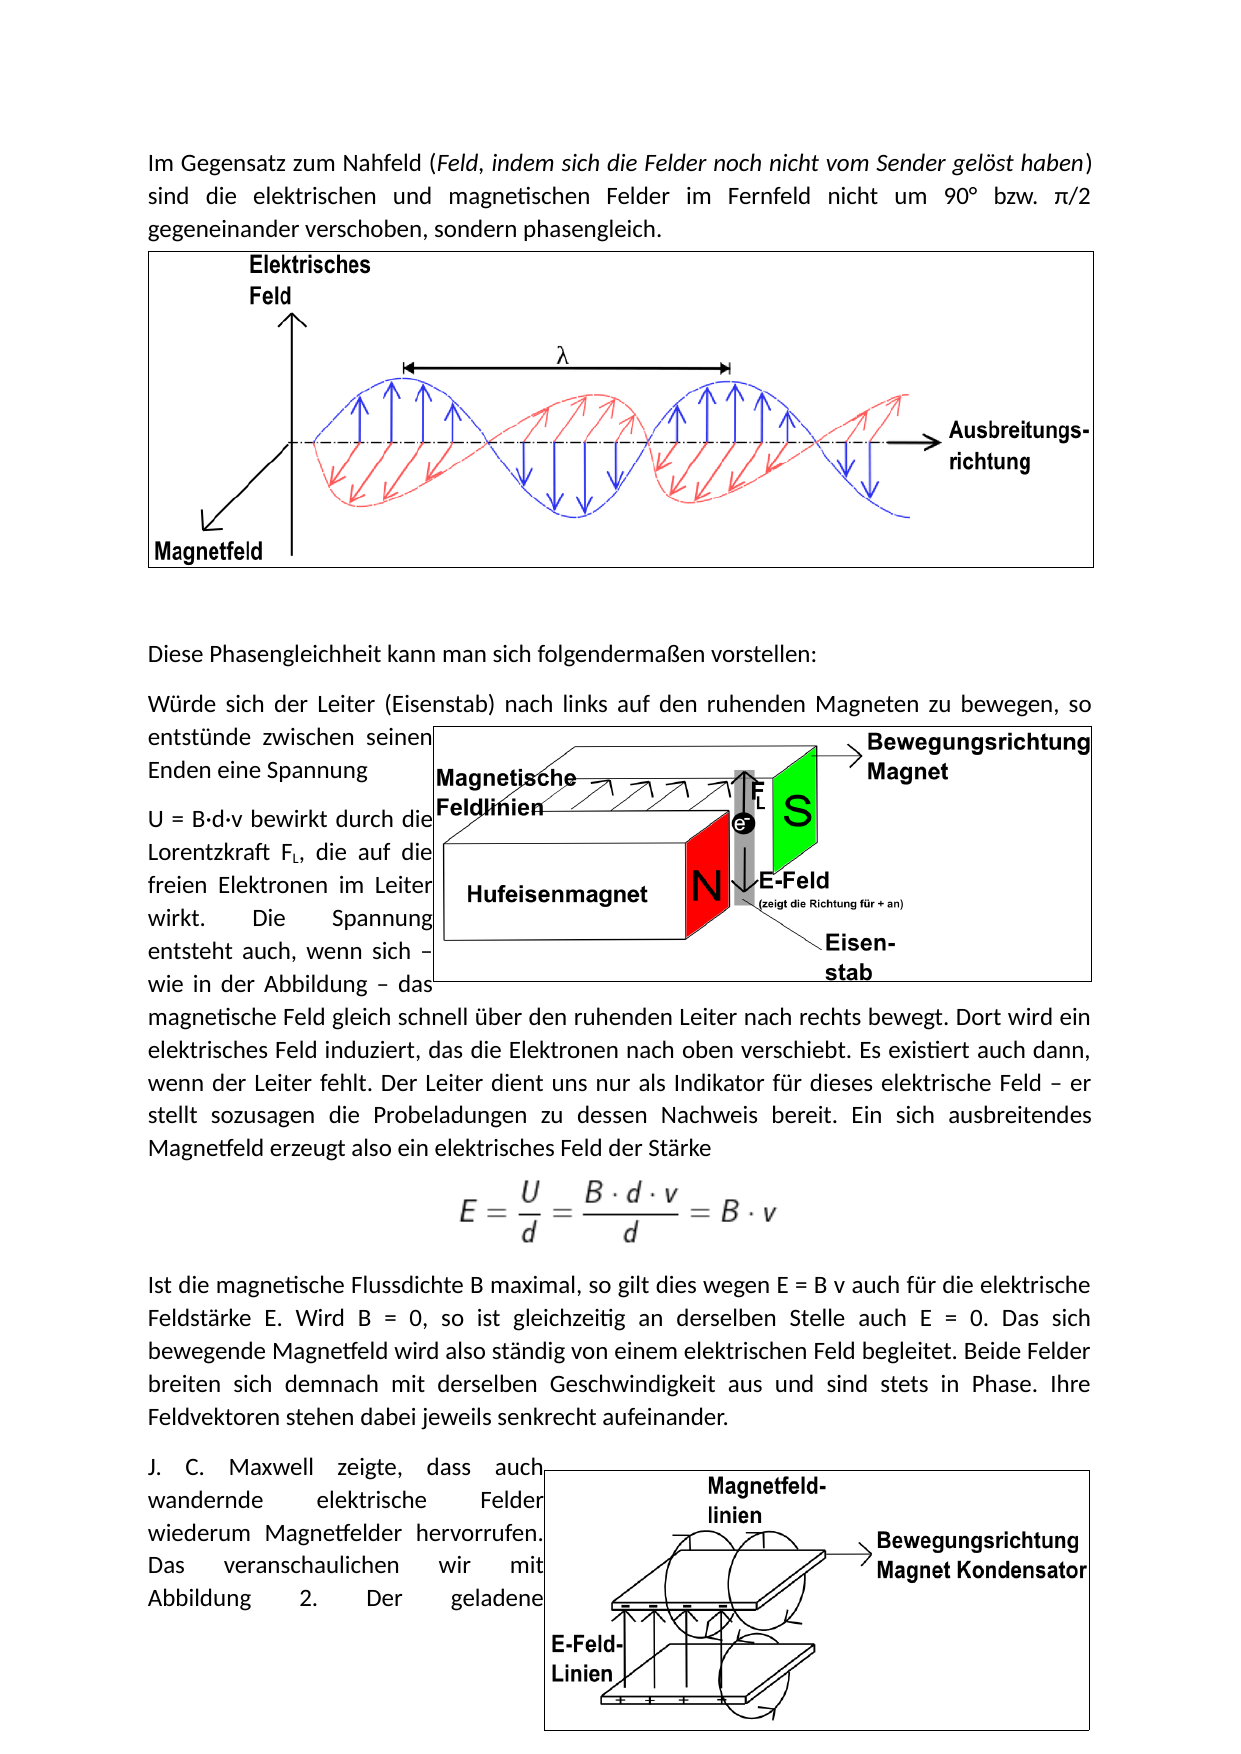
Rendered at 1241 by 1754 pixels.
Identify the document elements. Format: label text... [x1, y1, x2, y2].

text Im Gegensatz zum Nahfeld (Feld, indem sich die Felder noch nicht vom Sender gelöst haben) sind die elektrischen und magnetischen Felder im Fernfeld nicht um 90° bzw. π/2 gegeneinander verschoben, sondern phasengleich. [148, 148, 1093, 244]
text Ist die magnetische Flussdichte B maximal, so gilt dies wegen E = B v auch für die elektrische Feldstärke E. Wird B = 0, so ist gleichzeitig an derselben Stelle auch E = 0. Das sich bewegende Magnetfeld wird also ständig von einem elektrischen Feld begleitet. Beide Felder breiten sich demnach mit derselben Geschwindigkeit aus und sind stets in Phase. Ihre Feldvektoren stehen dabei jeweils senkrecht aufeinander. [148, 1182, 1093, 1432]
picture [434, 727, 1091, 981]
text Würde sich der Leiter (Eisenstab) nach links auf den ruhenden Magneten zu bewegen, so entstünde zwischen seinen Enden eine Spannung [148, 688, 1093, 784]
picture [149, 252, 1093, 567]
picture [545, 1471, 1089, 1730]
picture [458, 1168, 782, 1249]
text Diese Phasengleichheit kann man sich folgendermaßen vorstellen: [148, 638, 1093, 669]
text U = B·d·v bewirkt durch die Lorentzkraft FL, die auf die freien Elektronen im Leiter wirkt. Die Spannung entsteht auch, wenn sich – wie in der Abbildung – das magnetische Feld gleich schnell über den ruhenden Leiter nach rechts bewegt. Dort wird ein elektrisches Feld induziert, das die Elektronen nach oben verschiebt. Es existiert auch dann, wenn der Leiter fehlt. Der Leiter dient uns nur als Indikator für dieses elektrische Feld – er stellt sozusagen die Probeladungen zu dessen Nachweis bereit. Ein sich ausbreitendes Magnetfeld erzeugt also ein elektrisches Feld der Stärke [148, 803, 1093, 1163]
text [148, 1451, 1093, 1613]
